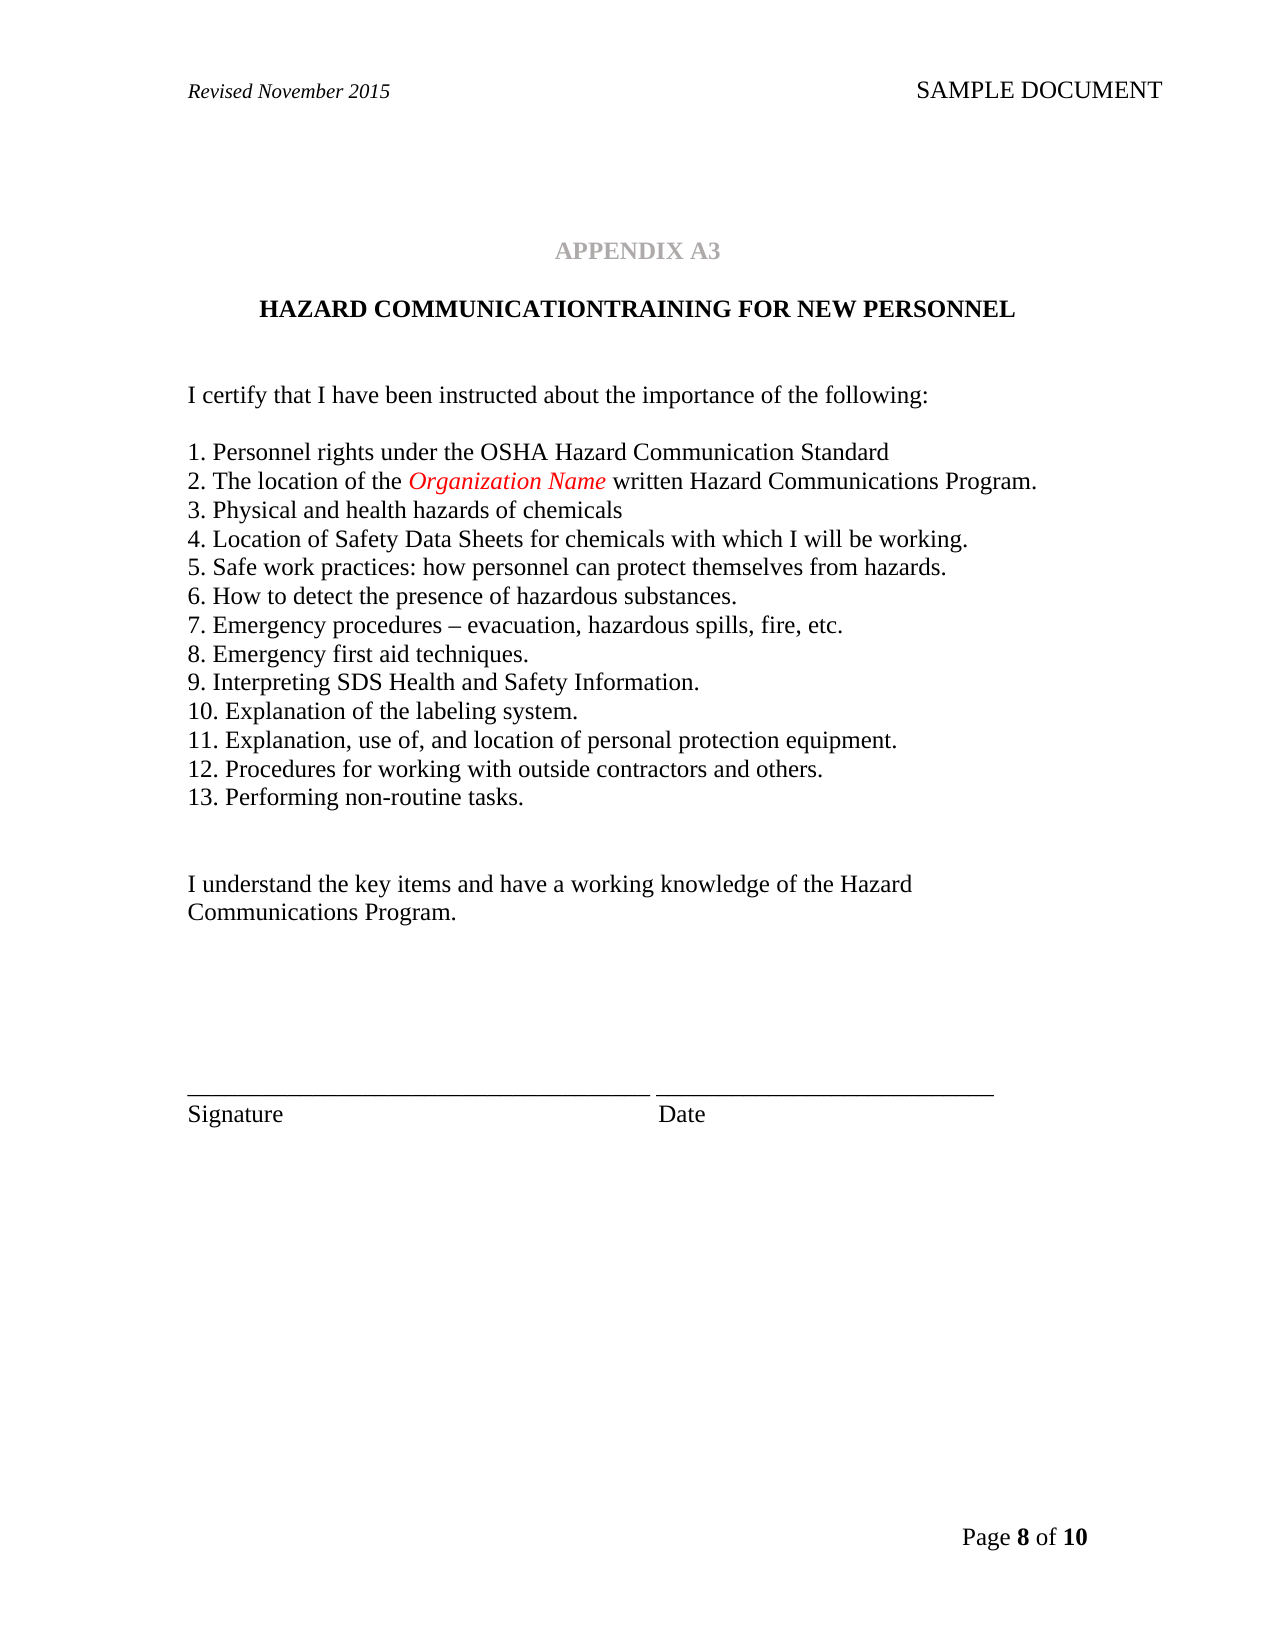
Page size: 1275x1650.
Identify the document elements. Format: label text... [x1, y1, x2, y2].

text 10. Explanation of the labeling system. [187, 696, 1087, 725]
text 3. Physical and health hazards of chemicals [187, 495, 1087, 524]
text 13. Performing non-routine tasks. [187, 782, 1087, 811]
text 5. Safe work practices: how personnel can protect themselves from hazards. [187, 552, 1087, 581]
text 4. Location of Safety Data Sheets for chemicals with which I will be working. [187, 524, 1087, 552]
text 7. Emergency procedures – evacuation, hazardous spills, fire, etc. [187, 610, 1087, 639]
text 9. Interpreting SDS Health and Safety Information. [187, 667, 1087, 696]
text 12. Procedures for working with outside contractors and others. [187, 754, 1087, 782]
text 6. How to detect the presence of hazardous substances. [187, 581, 1087, 610]
text I certify that I have been instructed about the importance of the following: [187, 380, 1087, 409]
text Signature Date [187, 1099, 1087, 1127]
text APPENDIX A3 [187, 236, 1087, 265]
text 1. Personnel rights under the OSHA Hazard Communication Standard [187, 437, 1087, 466]
text 11. Explanation, use of, and location of personal protection equipment. [187, 725, 1087, 754]
text _____________________________________ ___________________________ [187, 1070, 1087, 1099]
text I understand the key items and have a working knowledge of the Hazard Communications Program. [187, 869, 1087, 926]
text 8. Emergency first aid techniques. [187, 639, 1087, 667]
text HAZARD COMMUNICATIONTRAINING FOR NEW PERSONNEL [187, 294, 1087, 322]
text 2. The location of the Organization Name written Hazard Communications Program. [187, 466, 1087, 495]
